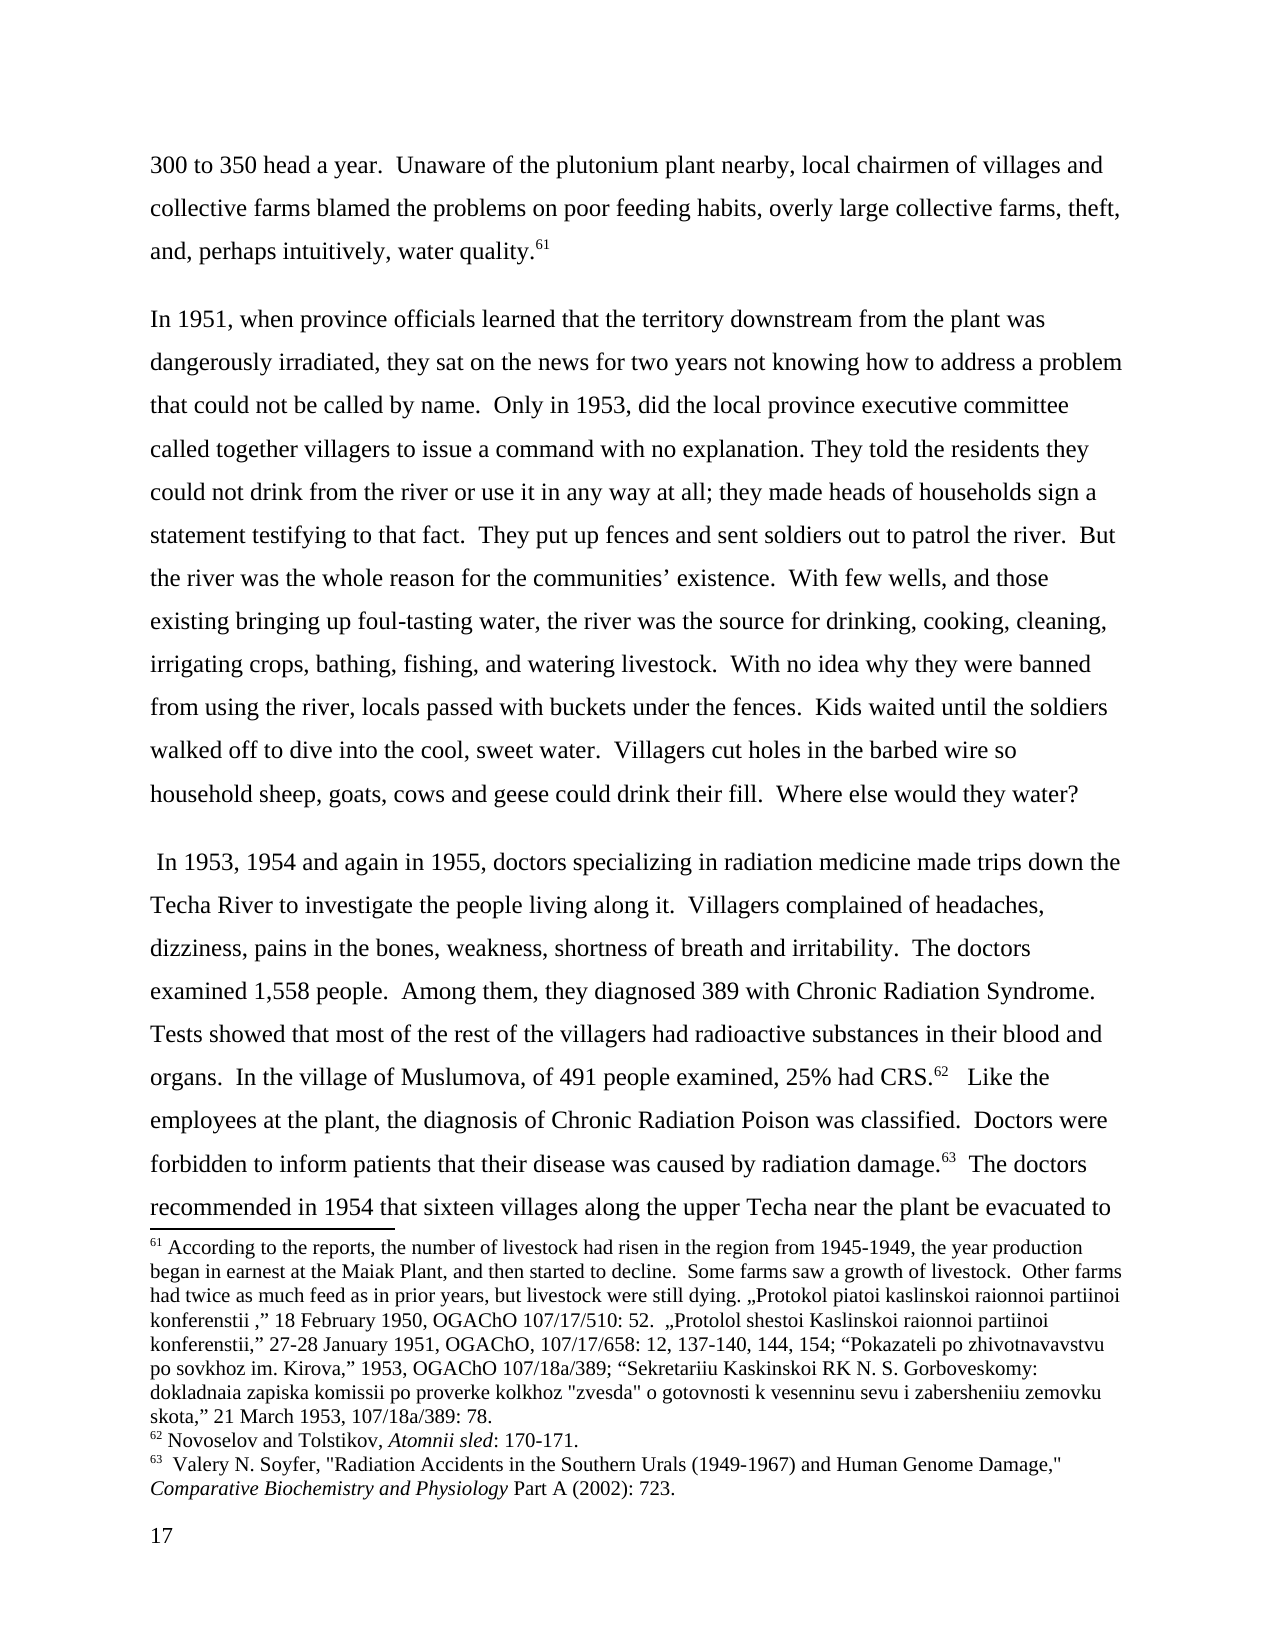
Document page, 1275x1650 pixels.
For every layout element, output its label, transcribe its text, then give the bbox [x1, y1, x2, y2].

text Along with workers, other changes occurred across the land. Livestock developed strange burns, swollen thyroids, and suffered from mysterious illnesses. Hunters noticed that fish, wild fowl and deer occasionally had malformations, hollow bones, or misshapen organs. In the Urals by 1950, local collective farms were reporting problems that large numbers of livestock and geese were dying. Some collective farms reported that almost all of their livestock died, at the pace of 300 to 350 head a year. Unaware of the plutonium plant nearby, local chairmen of villages and collective farms blamed the problems on poor feeding habits, overly large collective farms, theft, and, perhaps intuitively, water quality. [150, 150, 1125, 265]
text In 1951, when province officials learned that the territory downstream from the plant was dangerously irradiated, they sat on the news for two years not knowing how to address a problem that could not be called by name. Only in 1953, did the local province executive committee called together villagers to issue a command with no explanation. They told the residents they could not drink from the river or use it in any way at all; they made heads of households sign a statement testifying to that fact. They put up fences and sent soldiers out to patrol the river. But the river was the whole reason for the communities’ existence. With few wells, and those existing bringing up foul-tasting water, the river was the source for drinking, cooking, cleaning, irrigating crops, bathing, fishing, and watering livestock. With no idea why they were banned from using the river, locals passed with buckets under the fences. Kids waited until the soldiers walked off to dive into the cool, sweet water. Villagers cut holes in the barbed wire so household sheep, goats, cows and geese could drink their fill. Where else would they water? [150, 304, 1125, 807]
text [150, 847, 1125, 1221]
